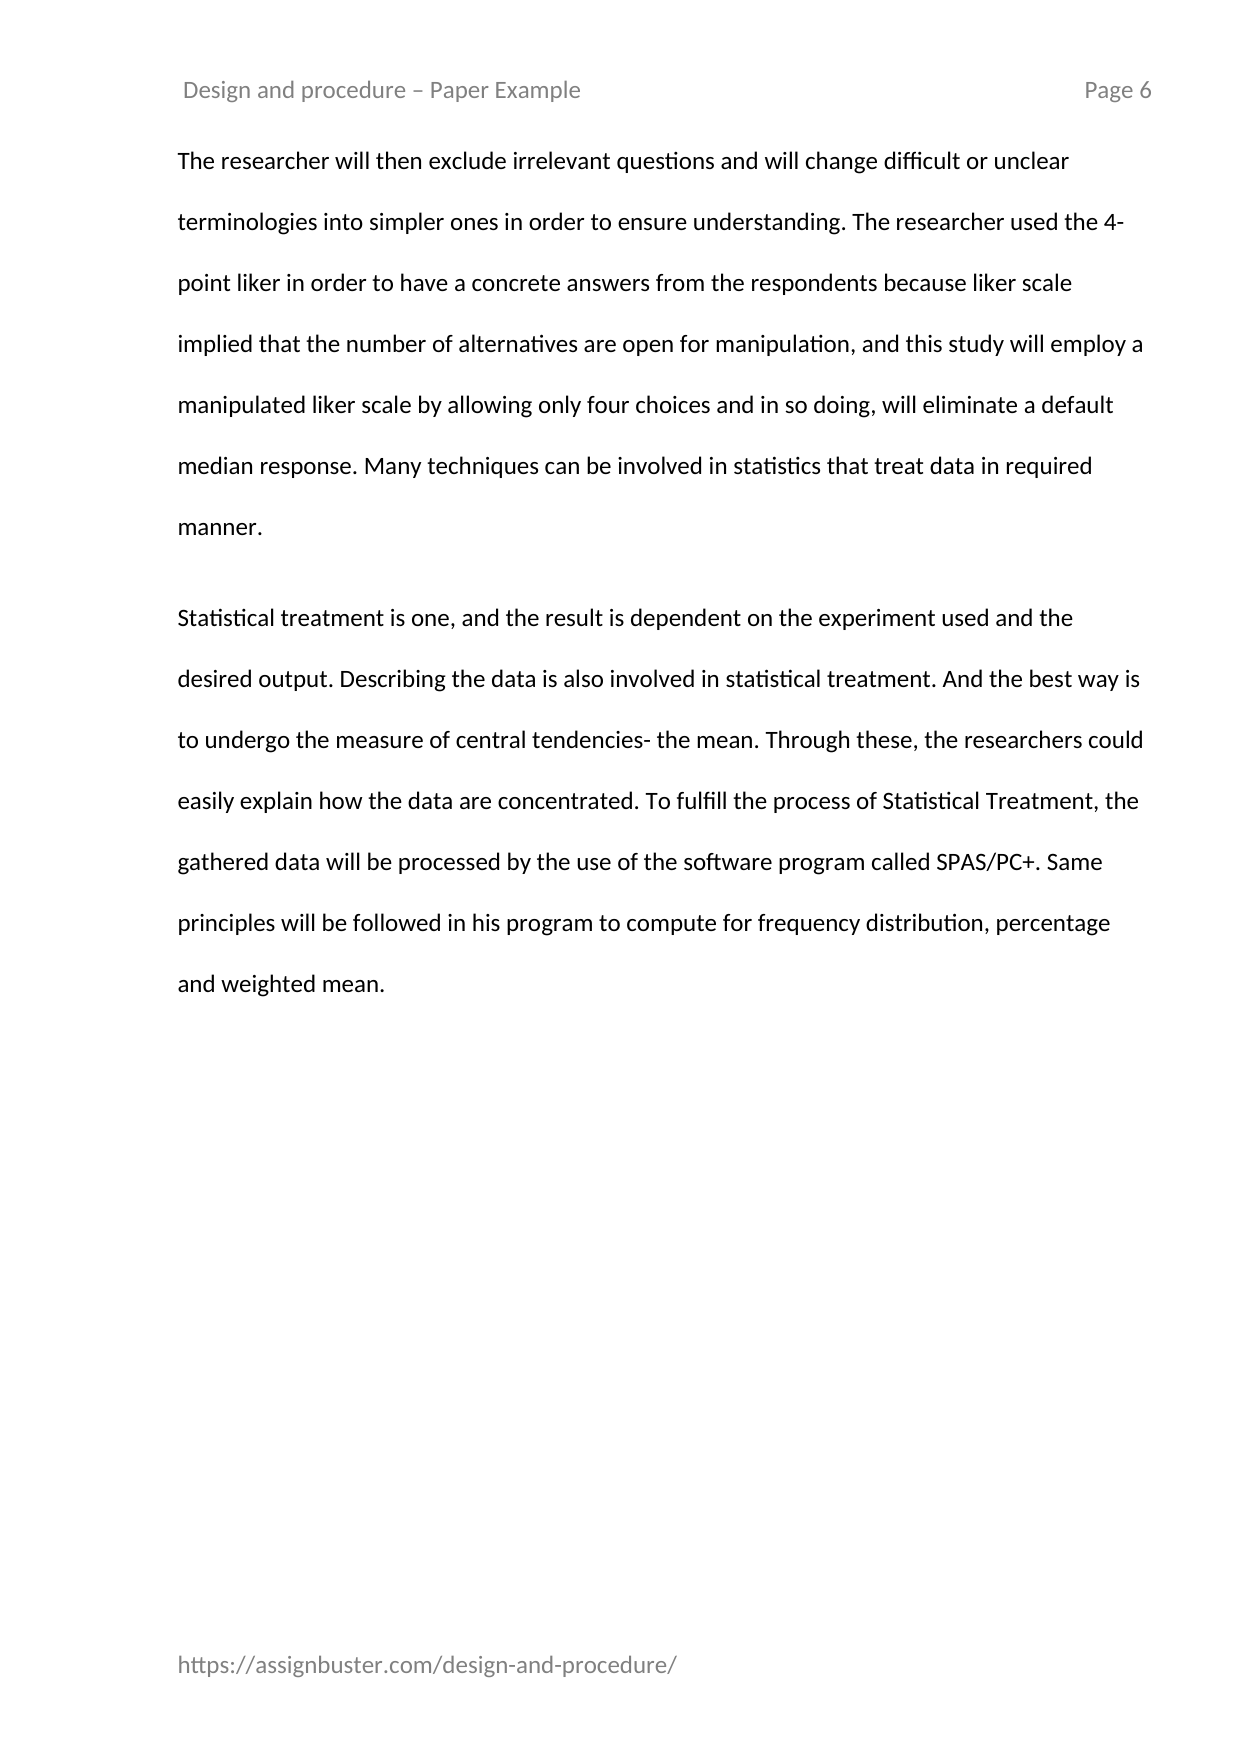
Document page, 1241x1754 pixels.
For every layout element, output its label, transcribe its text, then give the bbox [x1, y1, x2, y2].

text Statistical treatment is one, and the result is dependent on the experiment used and the desired output. Describing the data is also involved in statistical treatment. And the best way is to undergo the measure of central tendencies- the mean. Through these, the researchers could easily explain how the data are concentrated. To fulfill the process of Statistical Treatment, the gathered data will be processed by the use of the software program called SPAS/PC+. Same principles will be followed in his program to compute for frequency distribution, percentage and weighted mean. [177, 602, 1152, 998]
text The researcher will then exclude irrelevant questions and will change difficult or unclear terminologies into simpler ones in order to ensure understanding. The researcher used the 4-point liker in order to have a concrete answers from the respondents because liker scale implied that the number of alternatives are open for manipulation, and this study will employ a manipulated liker scale by allowing only four choices and in so doing, will eliminate a default median response. Many techniques can be involved in statistics that treat data in required manner. [177, 145, 1152, 542]
